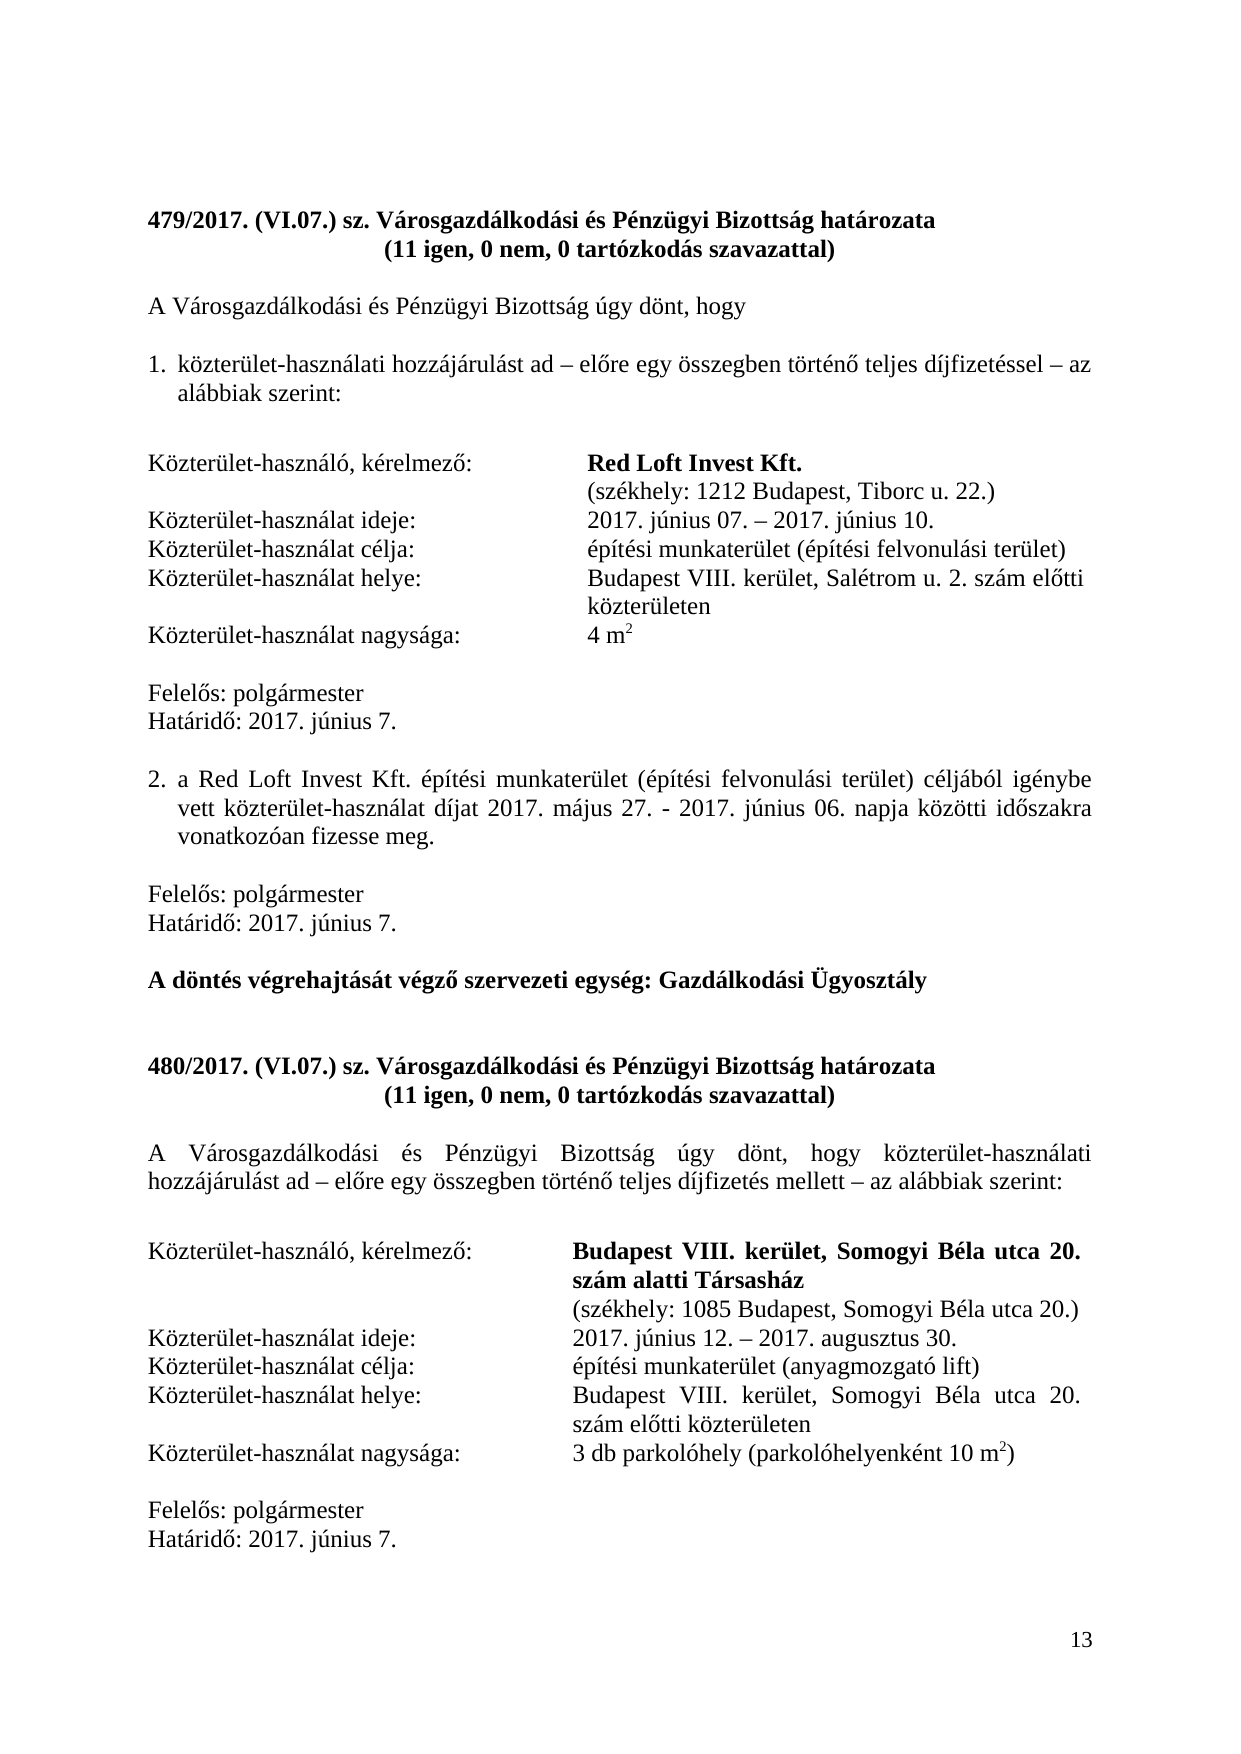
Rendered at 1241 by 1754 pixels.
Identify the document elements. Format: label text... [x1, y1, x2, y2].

text (11 igen, 0 nem, 0 tartózkodás szavazattal) [384, 234, 1093, 263]
table_header Budapest VIII. kerület, Somogyi Béla utca 20. szám alatti Társasház (székhely: 1085 Budapest, Somogyi Béla utca 20.) 2017. június 12. – 2017. augusztus 30. építési munkaterület (anyagmozgató lift) Budapest VIII. kerület, Somogyi Béla utca 20. szám előtti közterületen 3 db parkolóhely (parkolóhelyenként 10 m2) [561, 1236, 1093, 1466]
text 480/2017. (VI.07.) sz. Városgazdálkodási és Pénzügyi Bizottság határozata [148, 1051, 1093, 1080]
list a Red Loft Invest Kft. építési munkaterület (építési felvonulási terület) céljából igénybe vett közterület-használat díjat 2017. május 27. - 2017. június 06. napja közötti időszakra vonatkozóan fizesse meg. [148, 764, 1093, 850]
text Felelős: polgármester [148, 1495, 1093, 1524]
text (11 igen, 0 nem, 0 tartózkodás szavazattal) [384, 1080, 1093, 1109]
list közterület-használati hozzájárulást ad – előre egy összegben történő teljes díjfizetéssel – az alábbiak szerint: [148, 349, 1093, 406]
table_header Red Loft Invest Kft. (székhely: 1212 Budapest, Tiborc u. 22.) 2017. június 07. – 2017. június 10. építési munkaterület (építési felvonulási terület) Budapest VIII. kerület, Salétrom u. 2. szám előtti közterületen 4 m2 [576, 419, 1096, 649]
text Határidő: 2017. június 7. [148, 908, 1093, 936]
table_header Közterület-használó, kérelmező: Közterület-használat ideje: Közterület-használat célja: Közterület-használat helye: Közterület-használat nagysága: [136, 419, 576, 649]
text Felelős: polgármester [148, 678, 1093, 706]
text 479/2017. (VI.07.) sz. Városgazdálkodási és Pénzügyi Bizottság határozata [148, 205, 1093, 234]
text A Városgazdálkodási és Pénzügyi Bizottság úgy dönt, hogy [148, 291, 1093, 320]
table_header Közterület-használó, kérelmező: Közterület-használat ideje: Közterület-használat célja: Közterület-használat helye: Közterület-használat nagysága: [136, 1236, 561, 1466]
text Határidő: 2017. június 7. [148, 1524, 1093, 1553]
text Határidő: 2017. június 7. [148, 706, 1093, 735]
text A döntés végrehajtását végző szervezeti egység: Gazdálkodási Ügyosztály [148, 965, 1093, 994]
text A Városgazdálkodási és Pénzügyi Bizottság úgy dönt, hogy közterület-használati hozzájárulást ad – előre egy összegben történő teljes díjfizetés mellett – az alábbiak szerint: [148, 1138, 1093, 1195]
text Felelős: polgármester [148, 879, 1093, 908]
